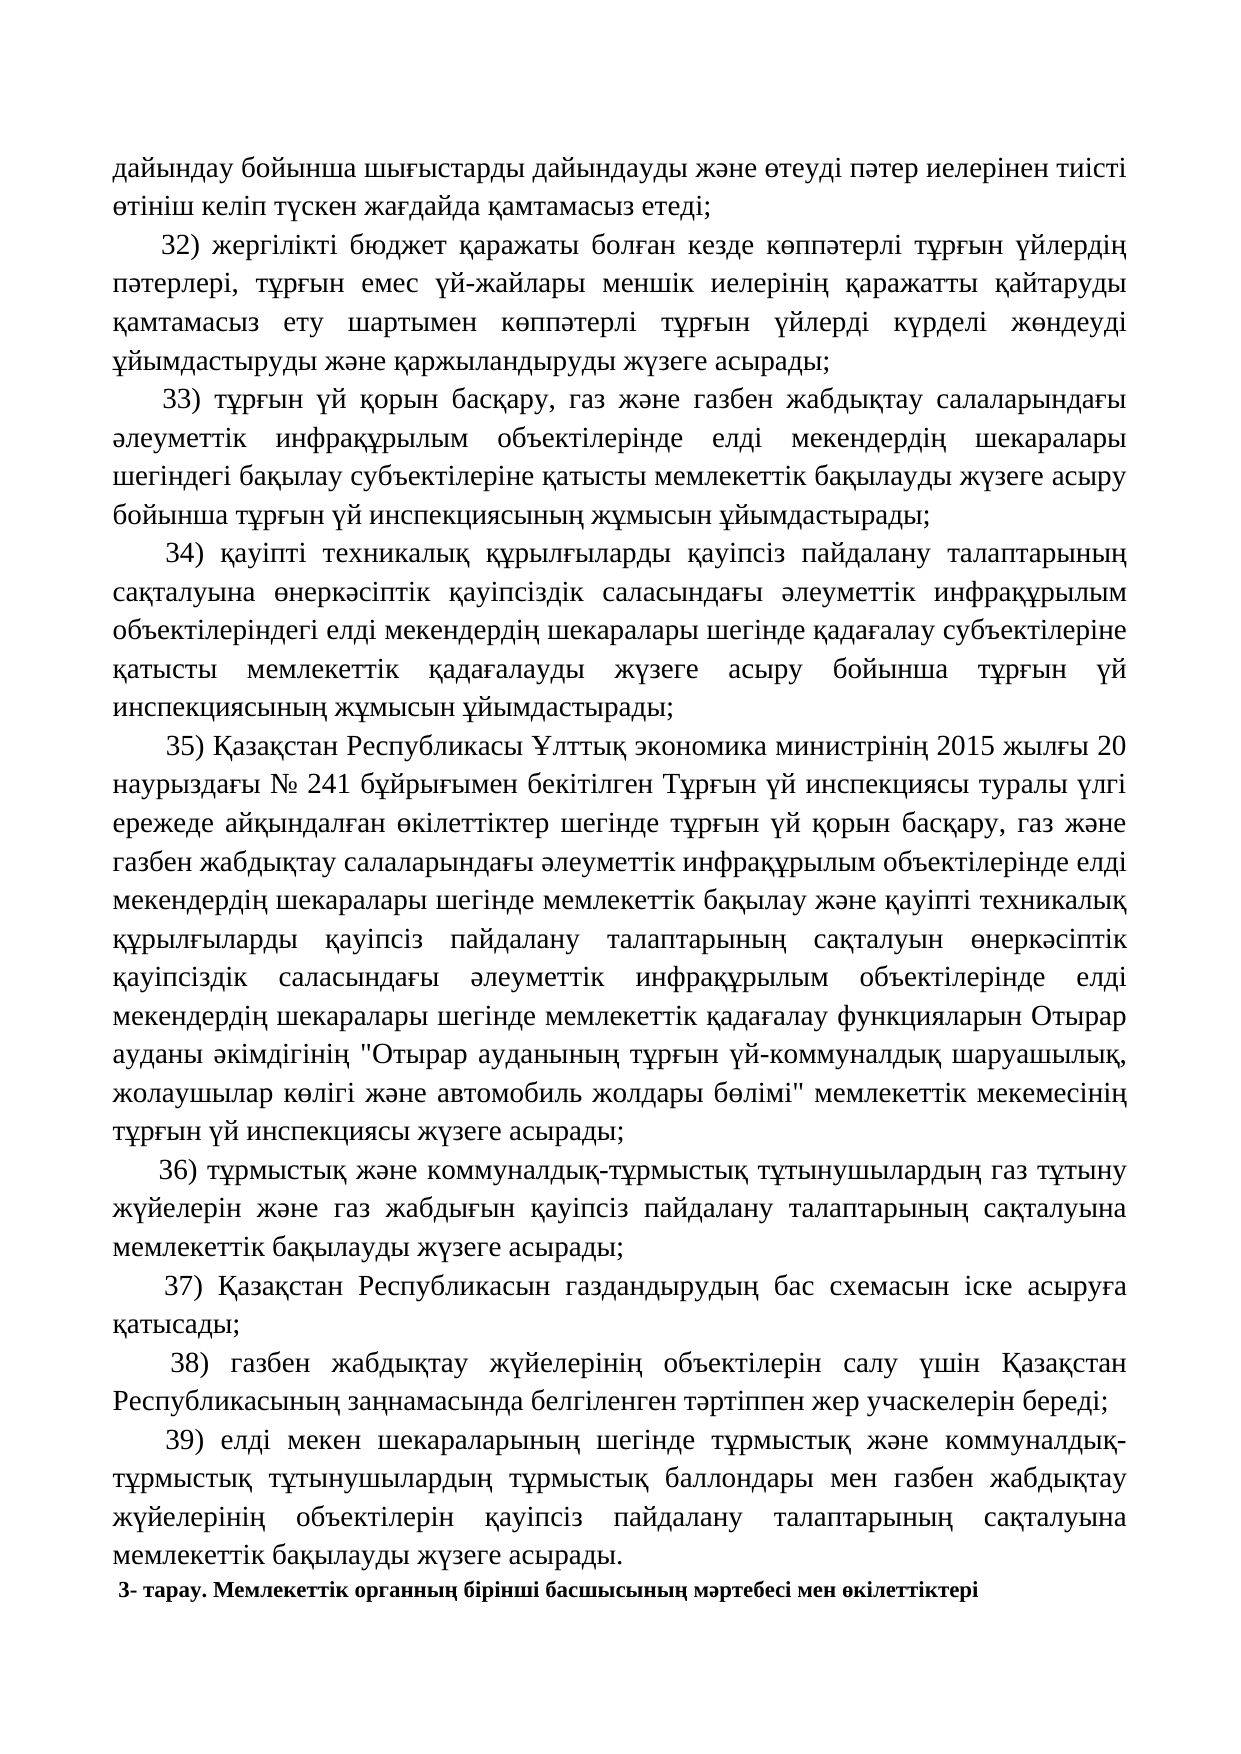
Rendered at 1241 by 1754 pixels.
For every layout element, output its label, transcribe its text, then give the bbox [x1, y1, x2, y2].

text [112, 150, 1128, 222]
text 39) елді мекен шекараларының шегінде тұрмыстық және коммуналдық-тұрмыстық тұтынушылардың тұрмыстық баллондары мен газбен жабдықтау жүйелерінің объектілерін қауіпсіз пайдалану талаптарының сақталуына мемлекеттік бақылауды жүзеге асырады. [112, 1422, 1128, 1571]
text 32) жергілікті бюджет қаражаты болған кезде көппәтерлі тұрғын үйлердің пәтерлері, тұрғын емес үй-жайлары меншік иелерінің қаражатты қайтаруды қамтамасыз ету шартымен көппәтерлі тұрғын үйлерді күрделі жөндеуді ұйымдастыруды және қаржыландыруды жүзеге асырады; [112, 227, 1128, 376]
text 33) тұрғын үй қорын басқару, газ және газбен жабдықтау салаларындағы әлеуметтік инфрақұрылым объектілерінде елді мекендердің шекаралары шегіндегі бақылау субъектілеріне қатысты мемлекеттік бақылауды жүзеге асыру бойынша тұрғын үй инспекциясының жұмысын ұйымдастырады; [112, 381, 1128, 530]
text 35) Қазақстан Республикасы Ұлттық экономика министрінің 2015 жылғы 20 наурыздағы № 241 бұйрығымен бекітілген Тұрғын үй инспекциясы туралы үлгі ережеде айқындалған өкілеттіктер шегінде тұрғын үй қорын басқару, газ және газбен жабдықтау салаларындағы әлеуметтік инфрақұрылым объектілерінде елді мекендердің шекаралары шегінде мемлекеттік бақылау және қауіпті техникалық құрылғыларды қауіпсіз пайдалану талаптарының сақталуын өнеркәсіптік қауіпсіздік саласындағы әлеуметтік инфрақұрылым объектілерінде елді мекендердің шекаралары шегінде мемлекеттік қадағалау функцияларын Отырар ауданы әкімдігінің "Отырар ауданының тұрғын үй-коммуналдық шаруашылық, жолаушылар көлігі және автомобиль жолдары бөлімі" мемлекеттік мекемесінің тұрғын үй инспекциясы жүзеге асырады; [112, 728, 1128, 1147]
text 37) Қазақстан Республикасын газдандырудың бас схемасын іске асыруға қатысады; [112, 1268, 1128, 1340]
text 3- тарау. Мемлекеттік органның бірінші басшысының мәртебесі мен өкілеттіктері [112, 1576, 1128, 1602]
text 38) газбен жабдықтау жүйелерінің объектілерін салу үшін Қазақстан Республикасының заңнамасында белгіленген тәртіппен жер учаскелерін береді; [112, 1345, 1128, 1417]
text 34) қауіпті техникалық құрылғыларды қауіпсіз пайдалану талаптарының сақталуына өнеркәсіптік қауіпсіздік саласындағы әлеуметтік инфрақұрылым объектілеріндегі елді мекендердің шекаралары шегінде қадағалау субъектілеріне қатысты мемлекеттік қадағалауды жүзеге асыру бойынша тұрғын үй инспекциясының жұмысын ұйымдастырады; [112, 535, 1128, 723]
text 36) тұрмыстық және коммуналдық-тұрмыстық тұтынушылардың газ тұтыну жүйелерін және газ жабдығын қауіпсіз пайдалану талаптарының сақталуына мемлекеттік бақылауды жүзеге асырады; [112, 1152, 1128, 1263]
